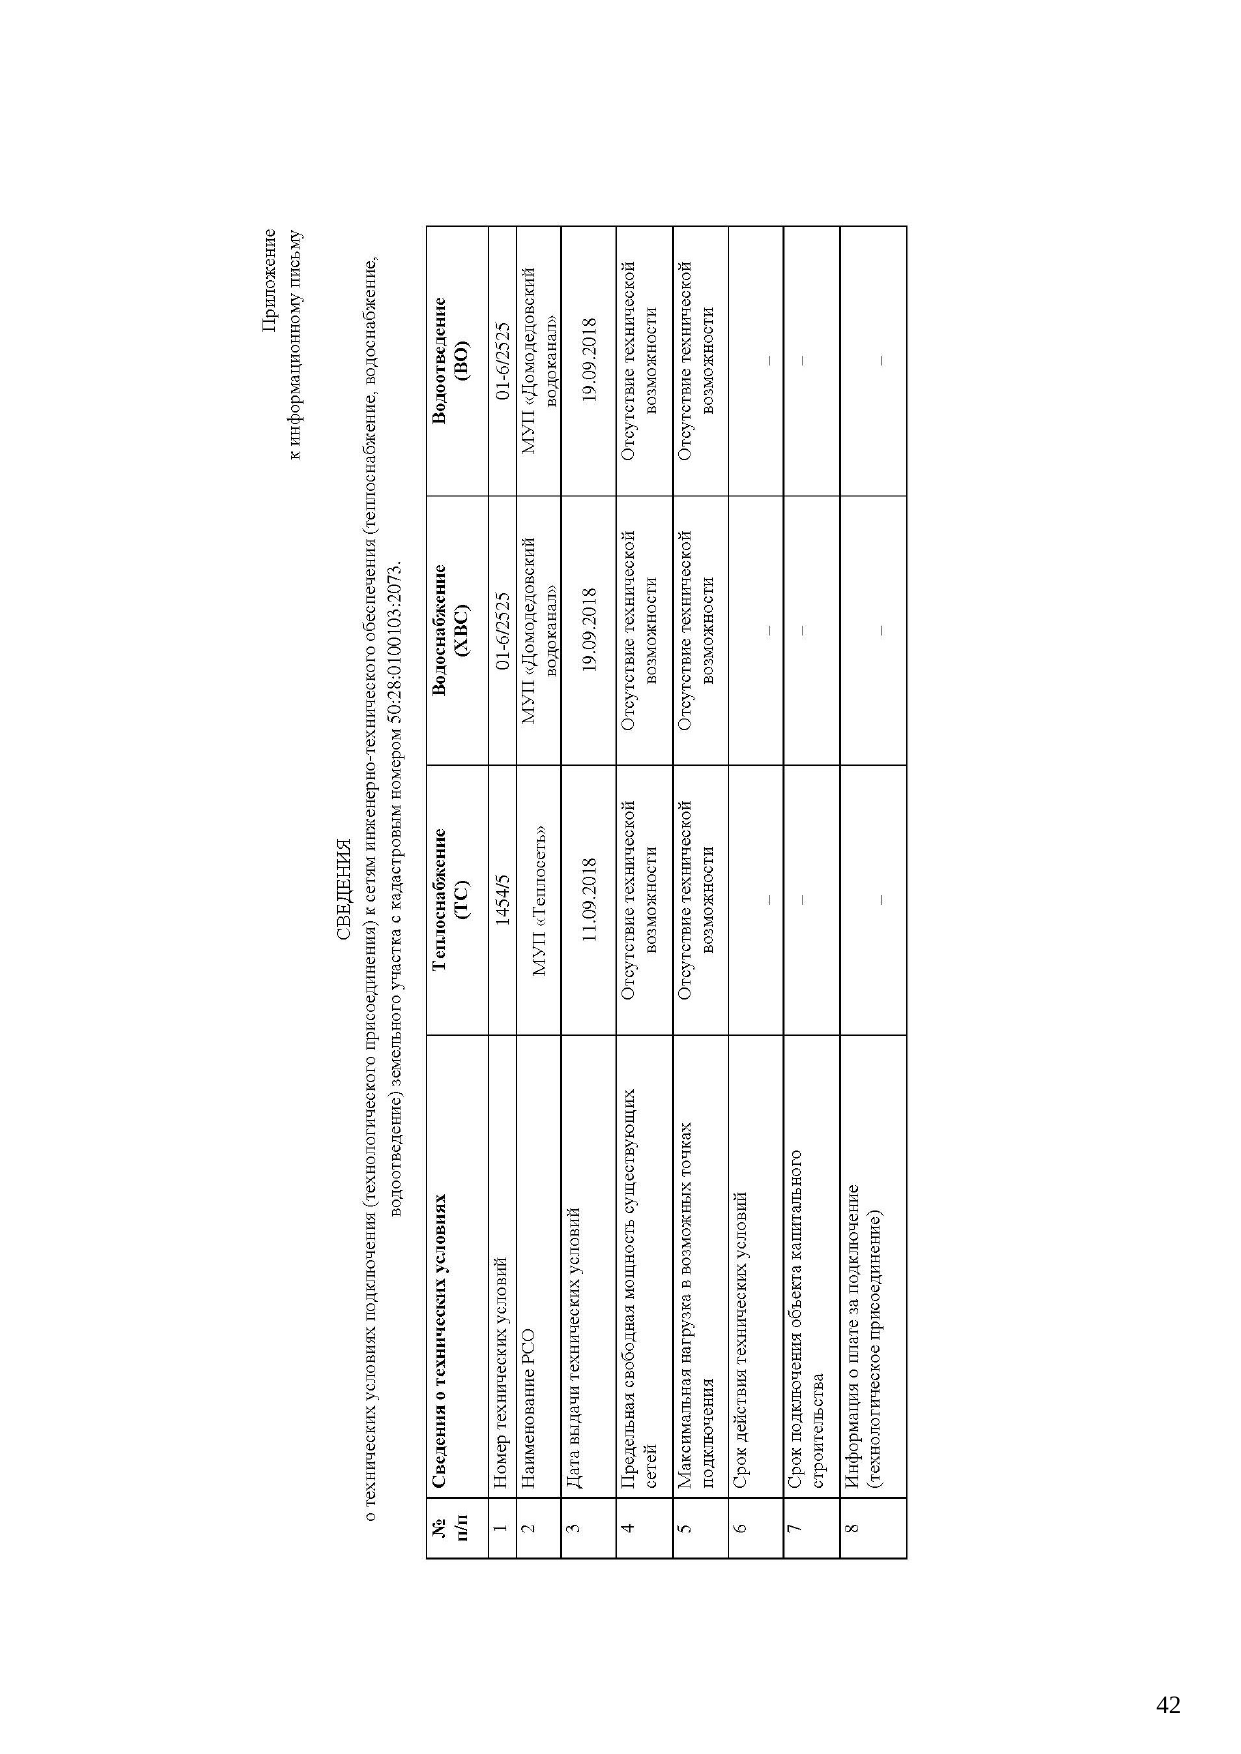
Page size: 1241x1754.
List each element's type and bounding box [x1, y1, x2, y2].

picture [103, 127, 1181, 1651]
